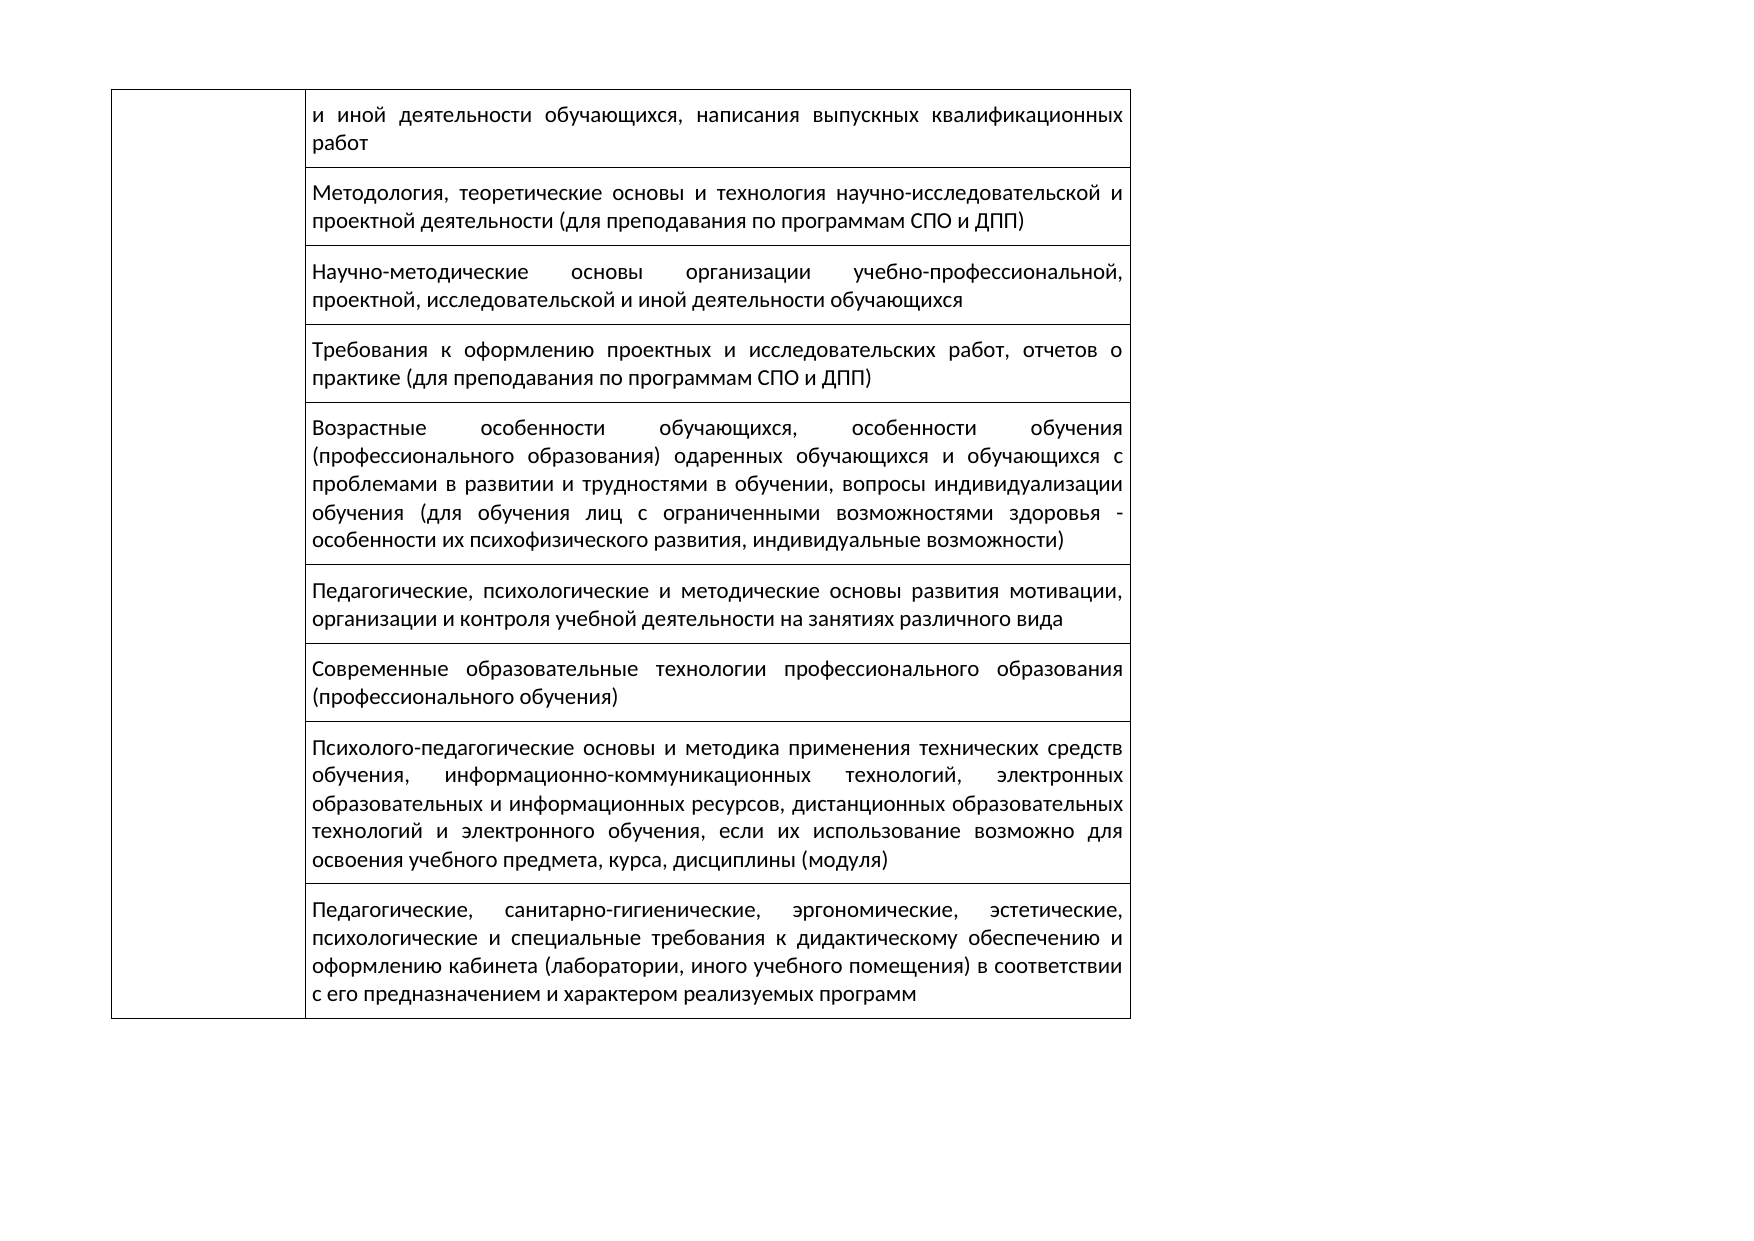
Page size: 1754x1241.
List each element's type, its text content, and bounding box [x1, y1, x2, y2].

table_cell Педагогические, санитарно-гигиенические, эргономические, эстетические, психологические и специальные требования к дидактическому обеспечению и оформлению кабинета (лаборатории, иного учебного помещения) в соответствии с его предназначением и характером реализуемых программ [306, 884, 1130, 1018]
table_cell Психолого-педагогические основы и методика применения технических средств обучения, информационно-коммуникационных технологий, электронных образовательных и информационных ресурсов, дистанционных образовательных технологий и электронного обучения, если их использование возможно для освоения учебного предмета, курса, дисциплины (модуля) [306, 722, 1130, 883]
table_cell Современные образовательные технологии профессионального образования (профессионального обучения) [306, 644, 1130, 721]
table_cell Педагогические, психологические и методические основы развития мотивации, организации и контроля учебной деятельности на занятиях различного вида [306, 565, 1130, 643]
table_cell Возрастные особенности обучающихся, особенности обучения (профессионального образования) одаренных обучающихся и обучающихся с проблемами в развитии и трудностями в обучении, вопросы индивидуализации обучения (для обучения лиц с ограниченными возможностями здоровья - особенности их психофизического развития, индивидуальные возможности) [306, 403, 1130, 564]
table_cell Научно-методические основы организации учебно-профессиональной, проектной, исследовательской и иной деятельности обучающихся [306, 246, 1130, 323]
table_cell Требования к оформлению проектных и исследовательских работ, отчетов о практике (для преподавания по программам СПО и ДПП) [306, 325, 1130, 402]
table_cell Методология, теоретические основы и технология научно-исследовательской и проектной деятельности (для преподавания по программам СПО и ДПП) [306, 168, 1130, 245]
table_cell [306, 90, 1130, 167]
